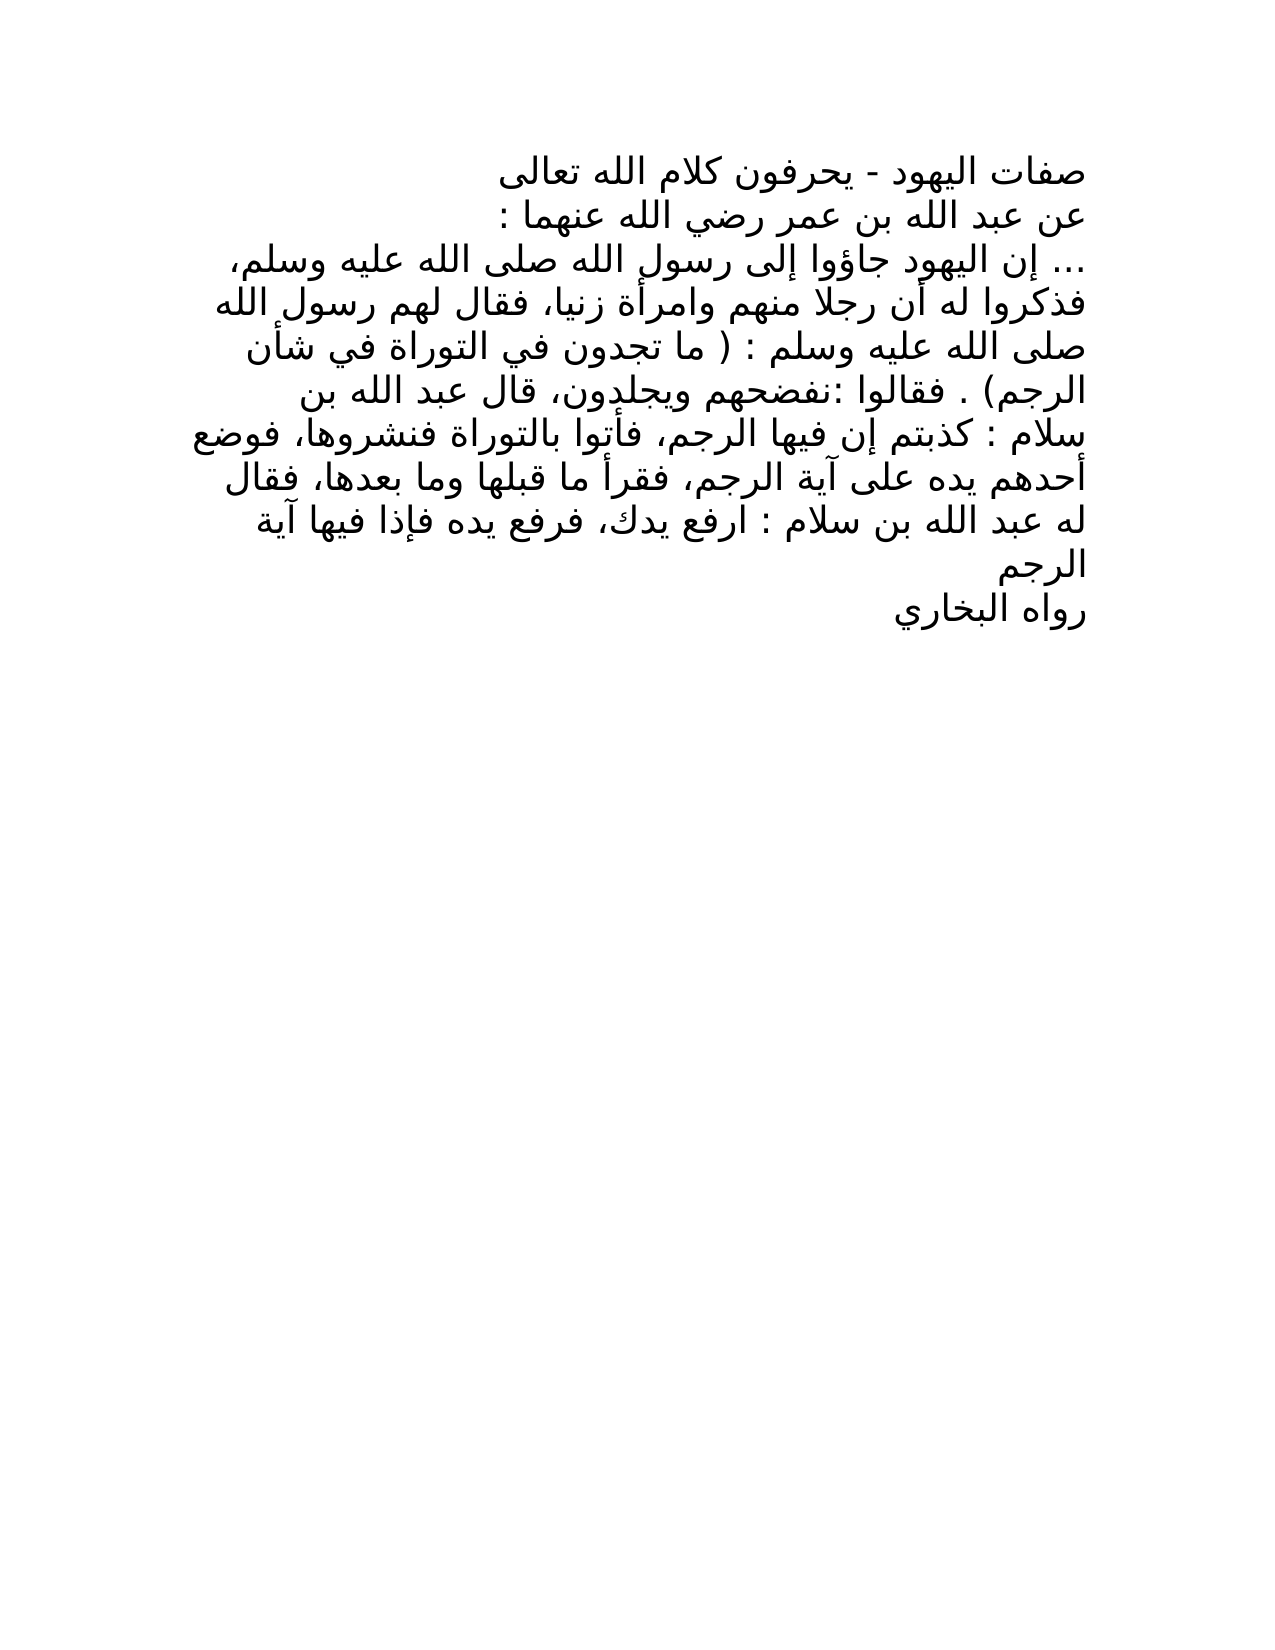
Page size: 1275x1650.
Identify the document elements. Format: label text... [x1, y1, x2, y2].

text ... إن اليهود جاؤوا إلى رسول الله صلى الله عليه وسلم، فذكروا له أن رجلا منهم وامرأة زنيا، فقال لهم رسول الله صلى الله عليه وسلم : ( ما تجدون في التوراة في شأن الرجم) . فقالوا :نفضحهم ويجلدون، قال عبد الله بن سلام : كذبتم إن فيها الرجم، فأتوا بالتوراة فنشروها، فوضع أحدهم يده على آية الرجم، فقرأ ما قبلها وما بعدها، فقال له عبد الله بن سلام : ارفع يدك، فرفع يده فإذا فيها آية الرجم [187, 237, 1087, 586]
text عن عبد الله بن عمر رضي الله عنهما : [187, 194, 1087, 237]
text صفات اليهود - يحرفون كلام الله تعالى [187, 150, 1087, 194]
text رواه البخاري [187, 586, 1087, 630]
